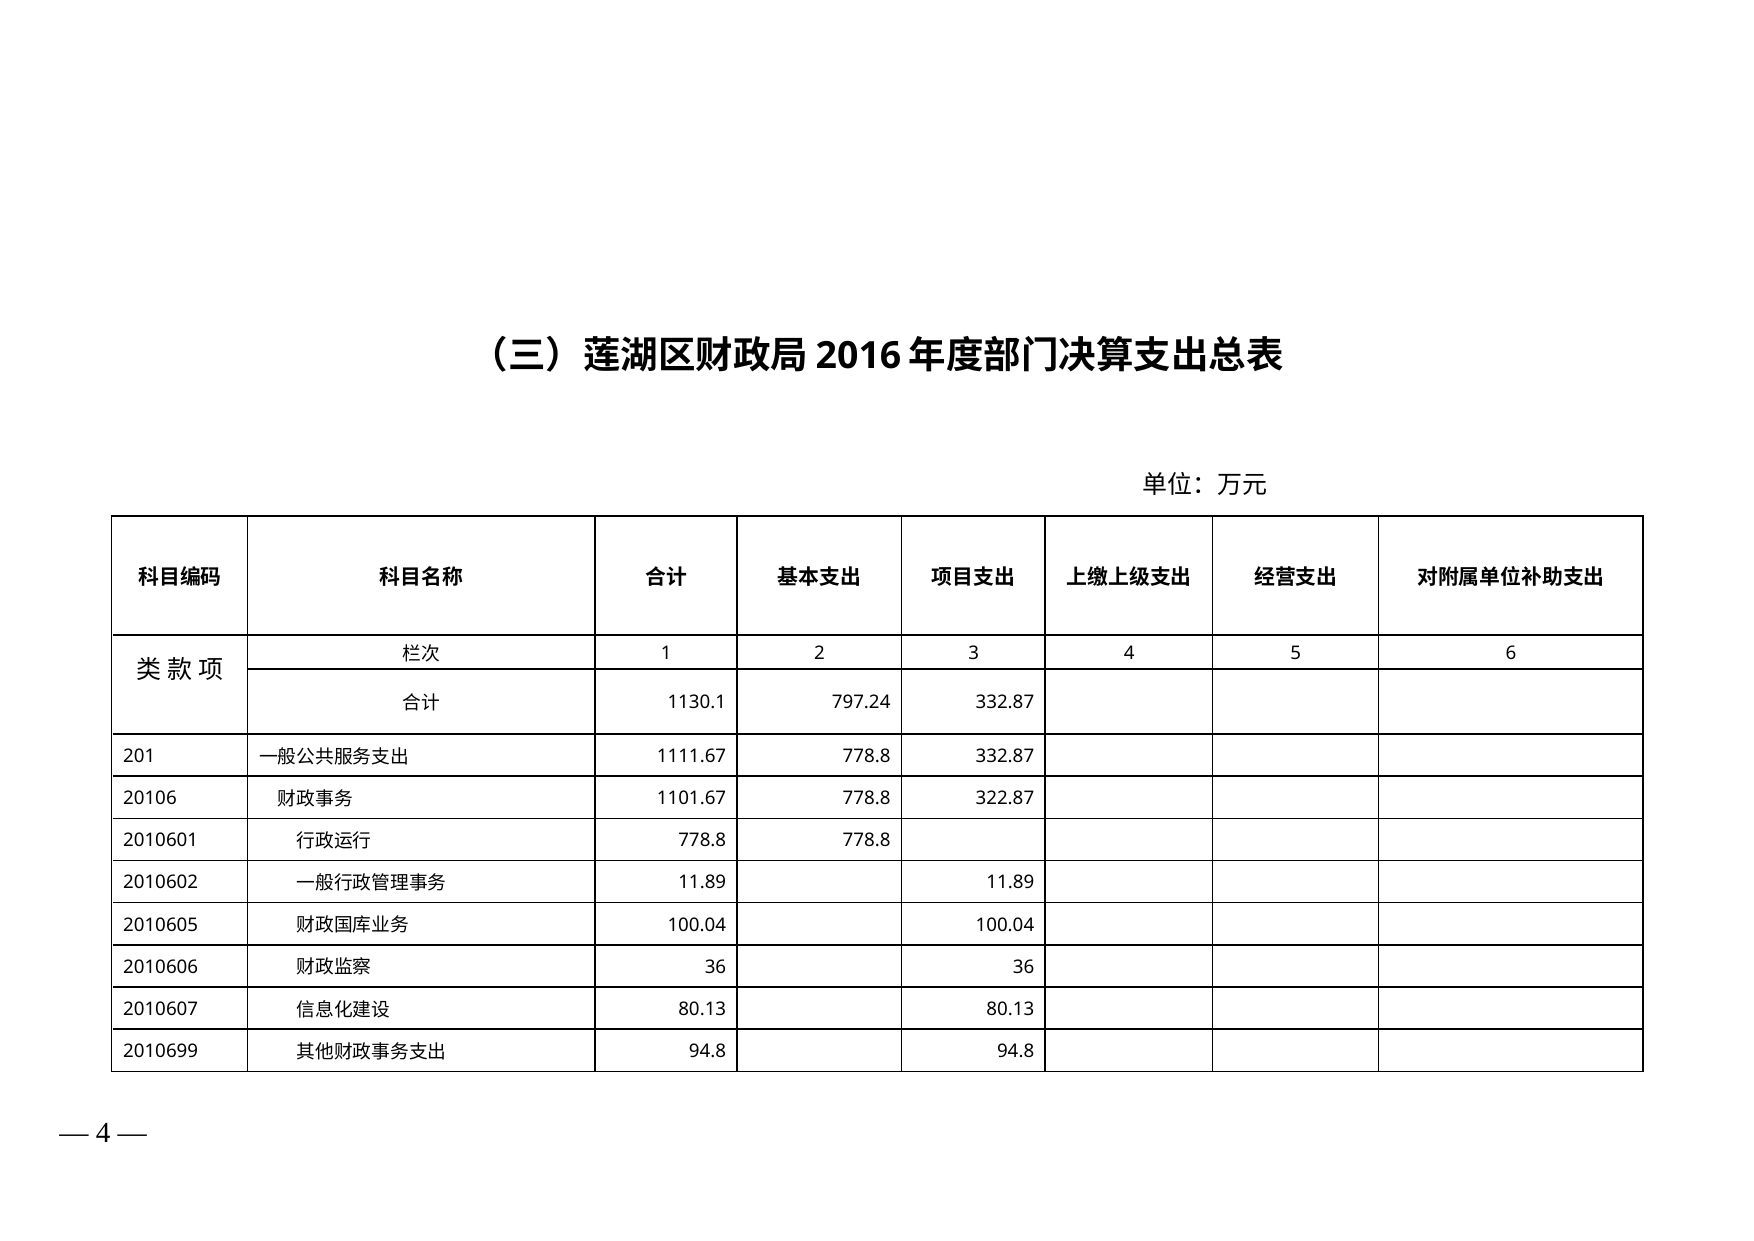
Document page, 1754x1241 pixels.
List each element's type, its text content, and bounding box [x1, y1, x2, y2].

table_cell [738, 1030, 901, 1071]
table_cell [1213, 903, 1378, 944]
table_cell [1213, 777, 1378, 817]
table_cell 行政运行 [248, 819, 594, 859]
table_cell 80.13 [596, 988, 736, 1028]
text 单位：万元 [59, 450, 1695, 515]
table_cell [738, 861, 901, 902]
table_cell 合计 [248, 670, 594, 733]
table_cell [1213, 819, 1378, 859]
table_cell 5 [1213, 636, 1378, 668]
table_cell 2010602 [112, 861, 247, 902]
table_cell [1213, 861, 1378, 902]
table_header 科目编码 [112, 517, 247, 634]
table_cell [1046, 988, 1212, 1028]
table_cell 1111.67 [596, 735, 736, 775]
table_cell 36 [596, 946, 736, 986]
table_cell 类 款 项 [112, 635, 247, 733]
table_cell 797.24 [738, 670, 901, 733]
table_header 项目支出 [902, 517, 1044, 634]
table_header 科目名称 [248, 517, 594, 634]
table_cell [1379, 861, 1642, 902]
table_cell [1379, 735, 1642, 775]
table_cell 信息化建设 [248, 988, 594, 1028]
table_cell [738, 988, 901, 1028]
table_header 上缴上级支出 [1046, 517, 1212, 634]
table_header 经营支出 [1213, 517, 1378, 634]
table_cell 778.8 [596, 819, 736, 859]
table_cell 201 [112, 734, 247, 775]
table_cell 322.87 [902, 777, 1044, 817]
table_cell 36 [902, 946, 1044, 986]
table_cell [1213, 1030, 1378, 1071]
table_cell 财政国库业务 [248, 903, 594, 944]
table_cell 1 [596, 636, 736, 668]
table_cell 11.89 [902, 861, 1044, 902]
table_cell 80.13 [902, 988, 1044, 1028]
table_cell 1101.67 [596, 777, 736, 817]
table_cell [1379, 1030, 1642, 1071]
table_cell [738, 946, 901, 986]
table_cell [1046, 1030, 1212, 1071]
table_cell 其他财政事务支出 [248, 1030, 594, 1071]
table_cell [1379, 903, 1642, 944]
table_header 对附属单位补助支出 [1379, 517, 1642, 634]
table_cell [1213, 988, 1378, 1028]
table_cell 一般公共服务支出 [248, 735, 594, 775]
table_cell 2010605 [112, 903, 247, 944]
table_cell 财政事务 [248, 777, 594, 817]
table_cell [1046, 735, 1212, 775]
table_cell [1046, 946, 1212, 986]
table_cell 财政监察 [248, 946, 594, 986]
table_cell 778.8 [738, 819, 901, 859]
table_cell [738, 903, 901, 944]
table_cell [1046, 777, 1212, 817]
table_cell 332.87 [902, 670, 1044, 733]
table_cell 2010699 [112, 1029, 247, 1071]
table_cell [1213, 670, 1378, 733]
table_cell 2010601 [112, 819, 247, 859]
table_cell 778.8 [738, 735, 901, 775]
table_cell 100.04 [902, 903, 1044, 944]
table_cell 3 [902, 636, 1044, 668]
table_cell [1379, 819, 1642, 859]
table_cell 20106 [112, 776, 247, 817]
table_cell [1046, 903, 1212, 944]
table_cell [902, 819, 1044, 859]
table_cell [1046, 861, 1212, 902]
table_header 合计 [596, 517, 736, 634]
table_cell 94.8 [902, 1030, 1044, 1071]
table_cell [1213, 735, 1378, 775]
table_cell 2010607 [112, 987, 247, 1028]
table_cell 1130.1 [596, 670, 736, 733]
table_header 基本支出 [738, 517, 901, 634]
table_cell 2010606 [112, 945, 247, 986]
table_cell 778.8 [738, 777, 901, 817]
table_cell 4 [1046, 636, 1212, 668]
table_cell [1379, 946, 1642, 986]
table_cell 2 [738, 636, 901, 668]
table_cell 一般行政管理事务 [248, 861, 594, 902]
table_cell [1379, 988, 1642, 1028]
table_cell [1379, 670, 1642, 733]
table_cell [1213, 946, 1378, 986]
table_cell 11.89 [596, 861, 736, 902]
table_cell [1046, 819, 1212, 859]
table_cell 6 [1379, 636, 1642, 668]
table_cell 332.87 [902, 735, 1044, 775]
table_cell [1046, 670, 1212, 733]
table_cell [1379, 777, 1642, 817]
text （三）莲湖区财政局2016年度部门决算支出总表 [59, 320, 1695, 385]
table_cell 100.04 [596, 903, 736, 944]
table_cell 栏次 [248, 636, 594, 668]
table_cell 94.8 [596, 1030, 736, 1071]
